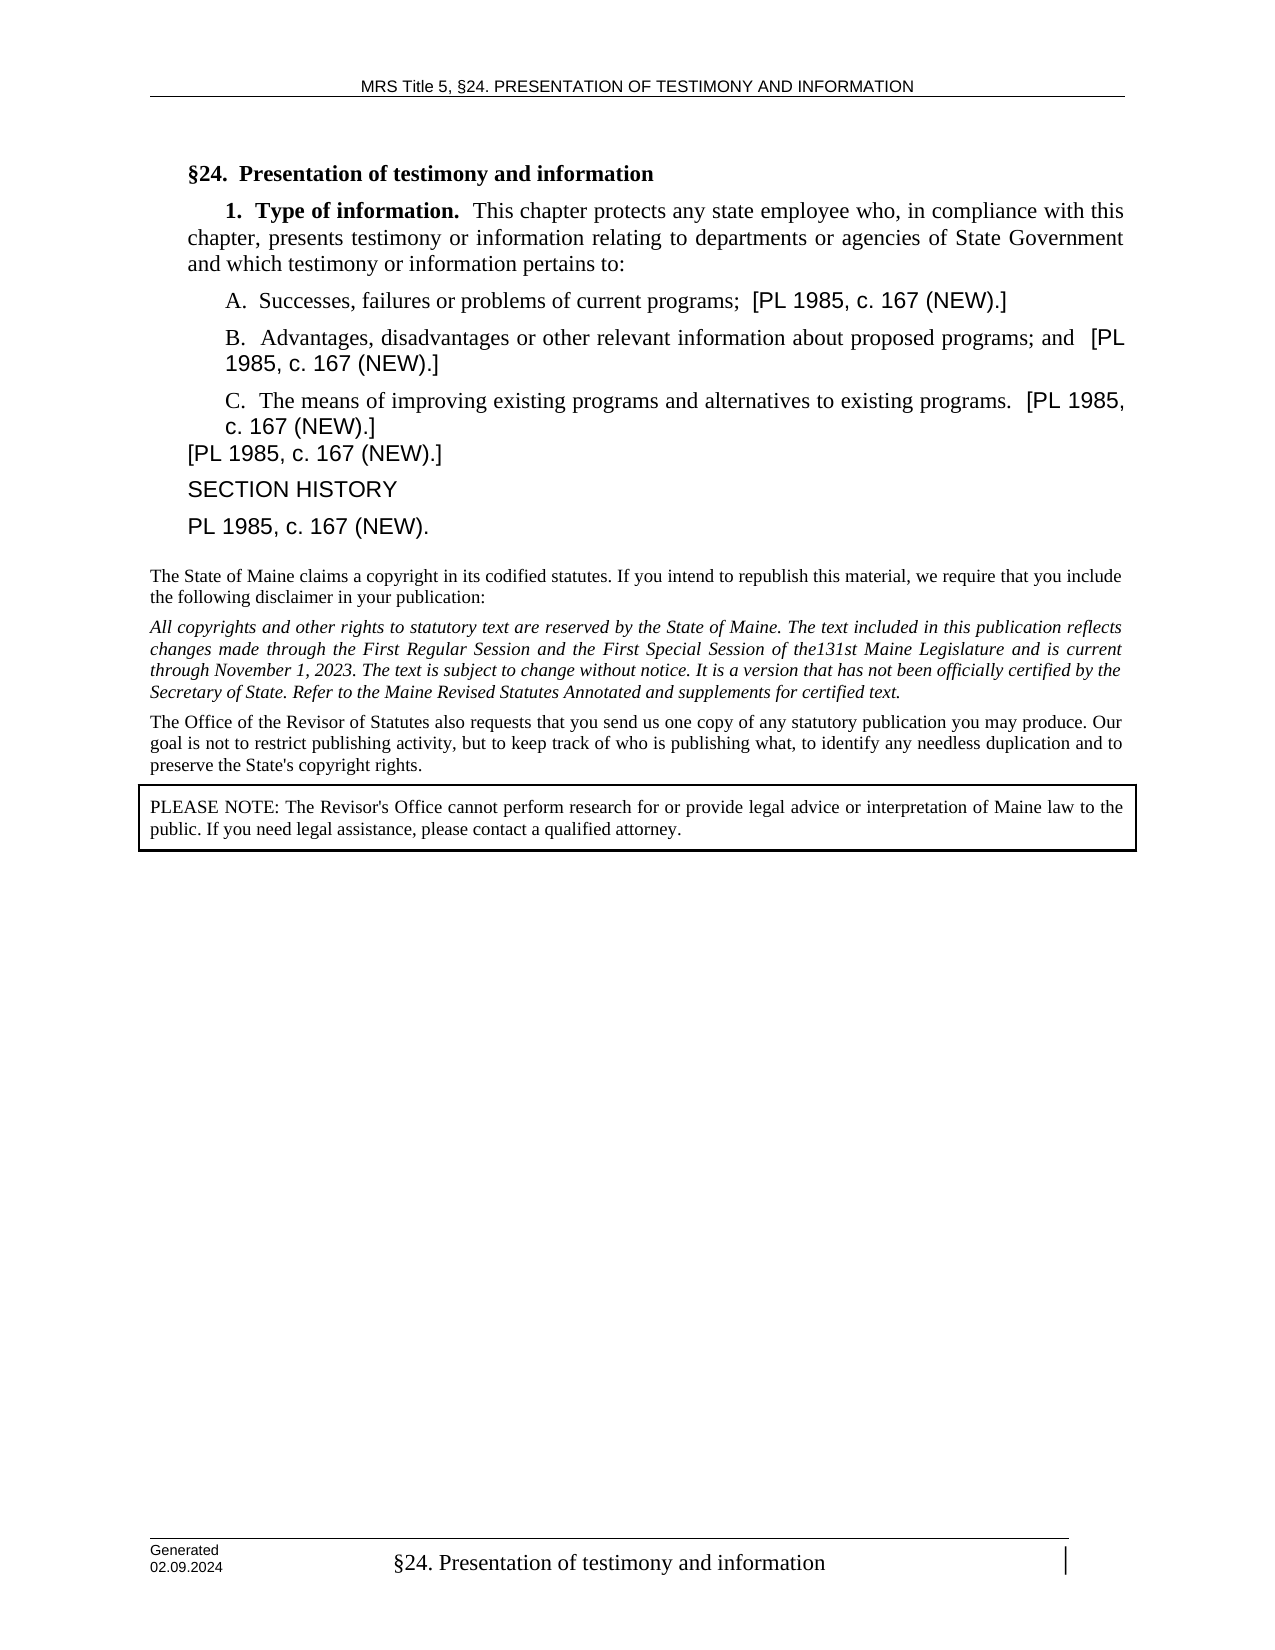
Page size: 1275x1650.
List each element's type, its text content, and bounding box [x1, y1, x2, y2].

text PLEASE NOTE: The Revisor's Office cannot perform research for or provide legal advice or interpretation of Maine law to the public. If you need legal assistance, please contact a qualified attorney. [140, 786, 1135, 849]
text The State of Maine claims a copyright in its codified statutes. If you intend to republish this material, we require that you include the following disclaimer in your publication: [150, 564, 1125, 608]
text [PL 1985, c. 167 (NEW).] [187, 439, 1125, 466]
text §24. Presentation of testimony and information [187, 160, 1125, 187]
text All copyrights and other rights to statutory text are reserved by the State of Maine. The text included in this publication reflects changes made through the First Regular Session and the First Special Session of the131st Maine Legislature and is current through November 1, 2023 . The text is subject to change without notice. It is a version that has not been officially certified by the Secretary of State. Refer to the Maine Revised Statutes Annotated and supplements for certified text. [150, 616, 1125, 702]
text 1. Type of information. This chapter protects any state employee who, in compliance with this chapter, presents testimony or information relating to departments or agencies of State Government and which testimony or information pertains to: [187, 197, 1125, 276]
text SECTION HISTORY [187, 476, 1125, 503]
text C. The means of improving existing programs and alternatives to existing programs. [PL 1985, c. 167 (NEW).] [225, 387, 1125, 439]
text A. Successes, failures or problems of current programs; [PL 1985, c. 167 (NEW).] [225, 287, 1125, 313]
text PL 1985, c. 167 (NEW). [187, 513, 1125, 539]
text B. Advantages, disadvantages or other relevant information about proposed programs; and [PL 1985, c. 167 (NEW).] [225, 323, 1125, 376]
text The Office of the Revisor of Statutes also requests that you send us one copy of any statutory publication you may produce. Our goal is not to restrict publishing activity, but to keep track of who is publishing what, to identify any needless duplication and to preserve the State's copyright rights. [150, 711, 1125, 775]
